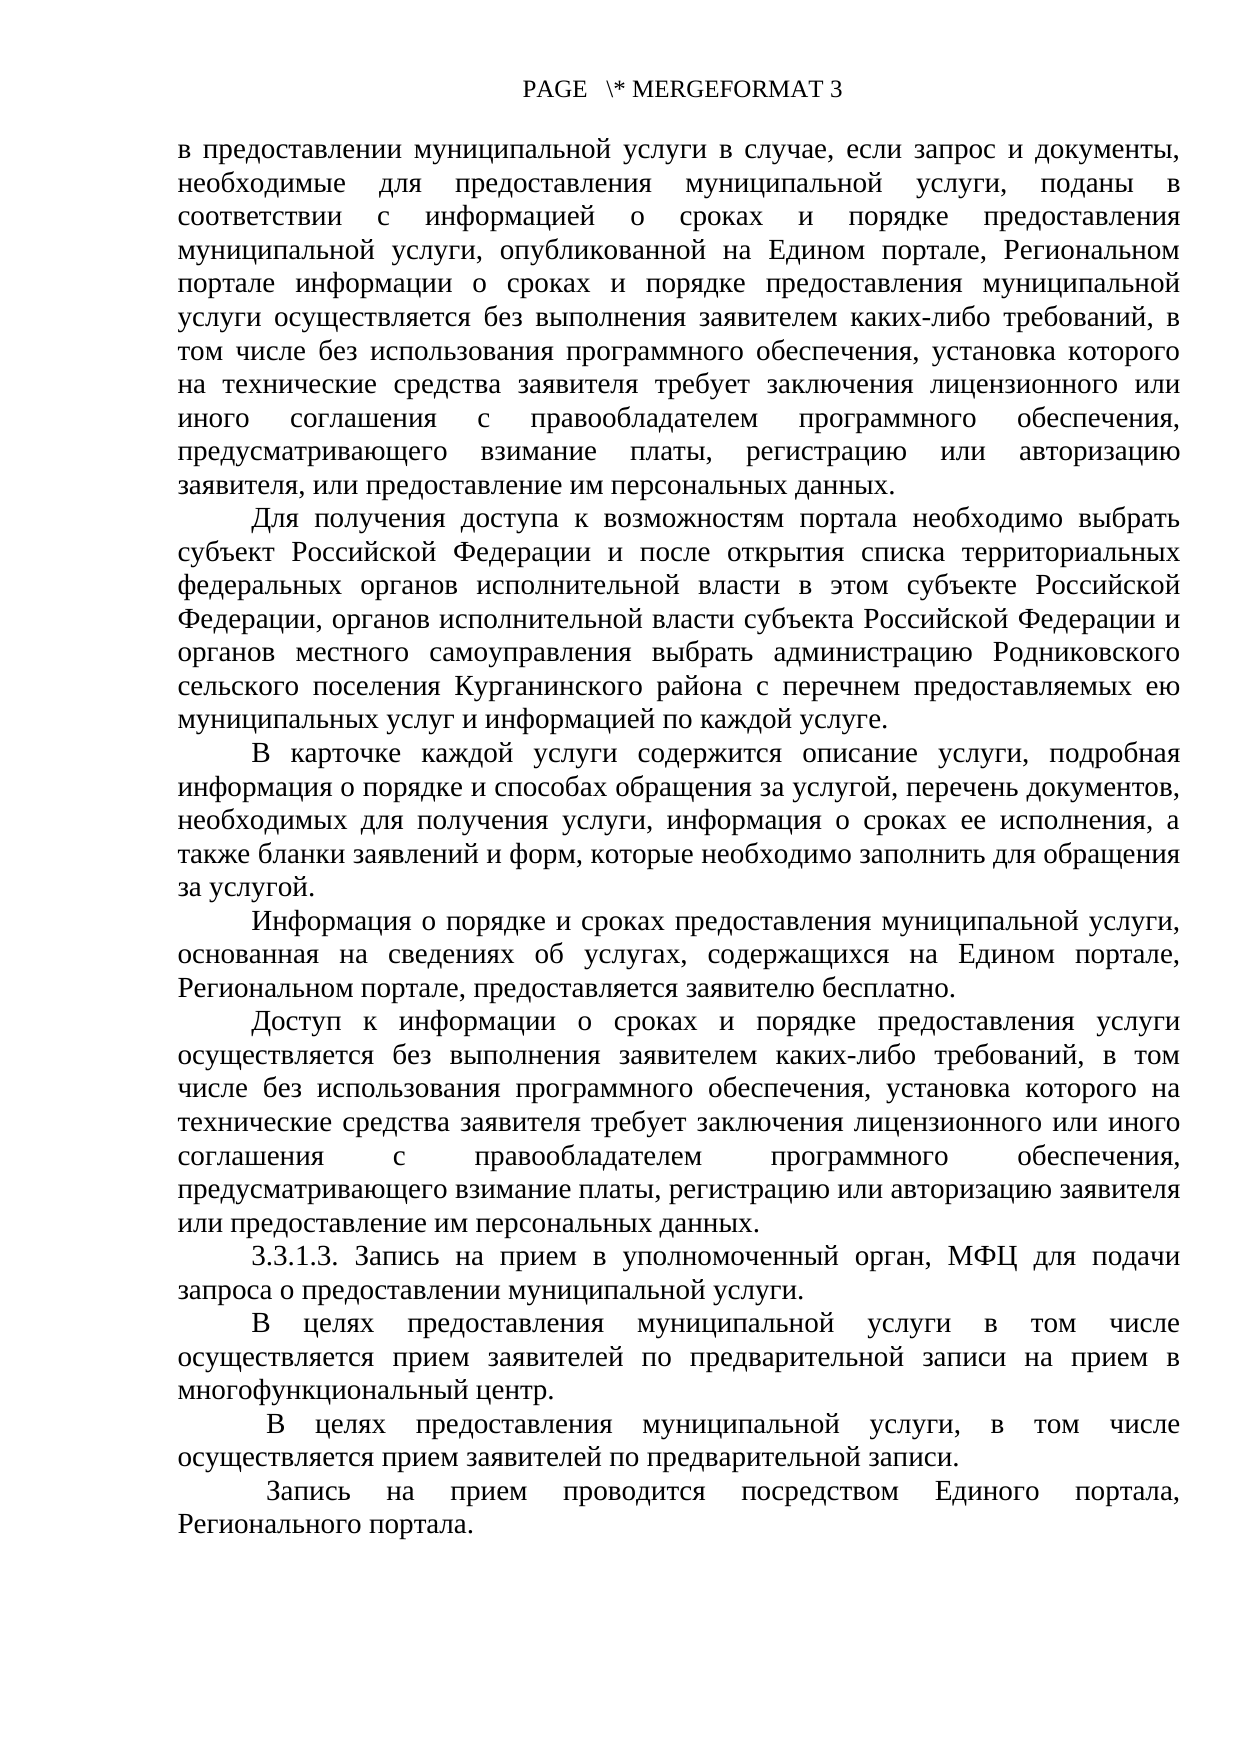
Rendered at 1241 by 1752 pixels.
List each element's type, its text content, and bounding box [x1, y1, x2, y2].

text В целях предоставления муниципальной услуги в том числе осуществляется прием заявителей по предварительной записи на прием в многофункциональный центр. [177, 1305, 1181, 1406]
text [177, 131, 1181, 500]
text 3.3.1.3. Запись на прием в уполномоченный орган, МФЦ для подачи запроса о предоставлении муниципальной услуги. [177, 1238, 1181, 1305]
text Для получения доступа к возможностям портала необходимо выбрать субъект Российской Федерации и после открытия списка территориальных федеральных органов исполнительной власти в этом субъекте Российской Федерации, органов исполнительной власти субъекта Российской Федерации и органов местного самоуправления выбрать администрацию Родниковского сельского поселения Курганинского района с перечнем предоставляемых ею муниципальных услуг и информацией по каждой услуге. [177, 500, 1181, 735]
text Информация о порядке и сроках предоставления муниципальной услуги, основанная на сведениях об услугах, содержащихся на Едином портале, Региональном портале, предоставляется заявителю бесплатно. [177, 903, 1181, 1003]
text Доступ к информации о сроках и порядке предоставления услуги осуществляется без выполнения заявителем каких-либо требований, в том числе без использования программного обеспечения, установка которого на технические средства заявителя требует заключения лицензионного или иного соглашения с правообладателем программного обеспечения, предусматривающего взимание платы, регистрацию или авторизацию заявителя или предоставление им персональных данных. [177, 1003, 1181, 1238]
text В целях предоставления муниципальной услуги, в том числе осуществляется прием заявителей по предварительной записи. [177, 1406, 1181, 1473]
text В карточке каждой услуги содержится описание услуги, подробная информация о порядке и способах обращения за услугой, перечень документов, необходимых для получения услуги, информация о сроках ее исполнения, а также бланки заявлений и форм, которые необходимо заполнить для обращения за услугой. [177, 735, 1181, 903]
text Запись на прием проводится посредством Единого портала, Регионального портала. [177, 1473, 1181, 1540]
